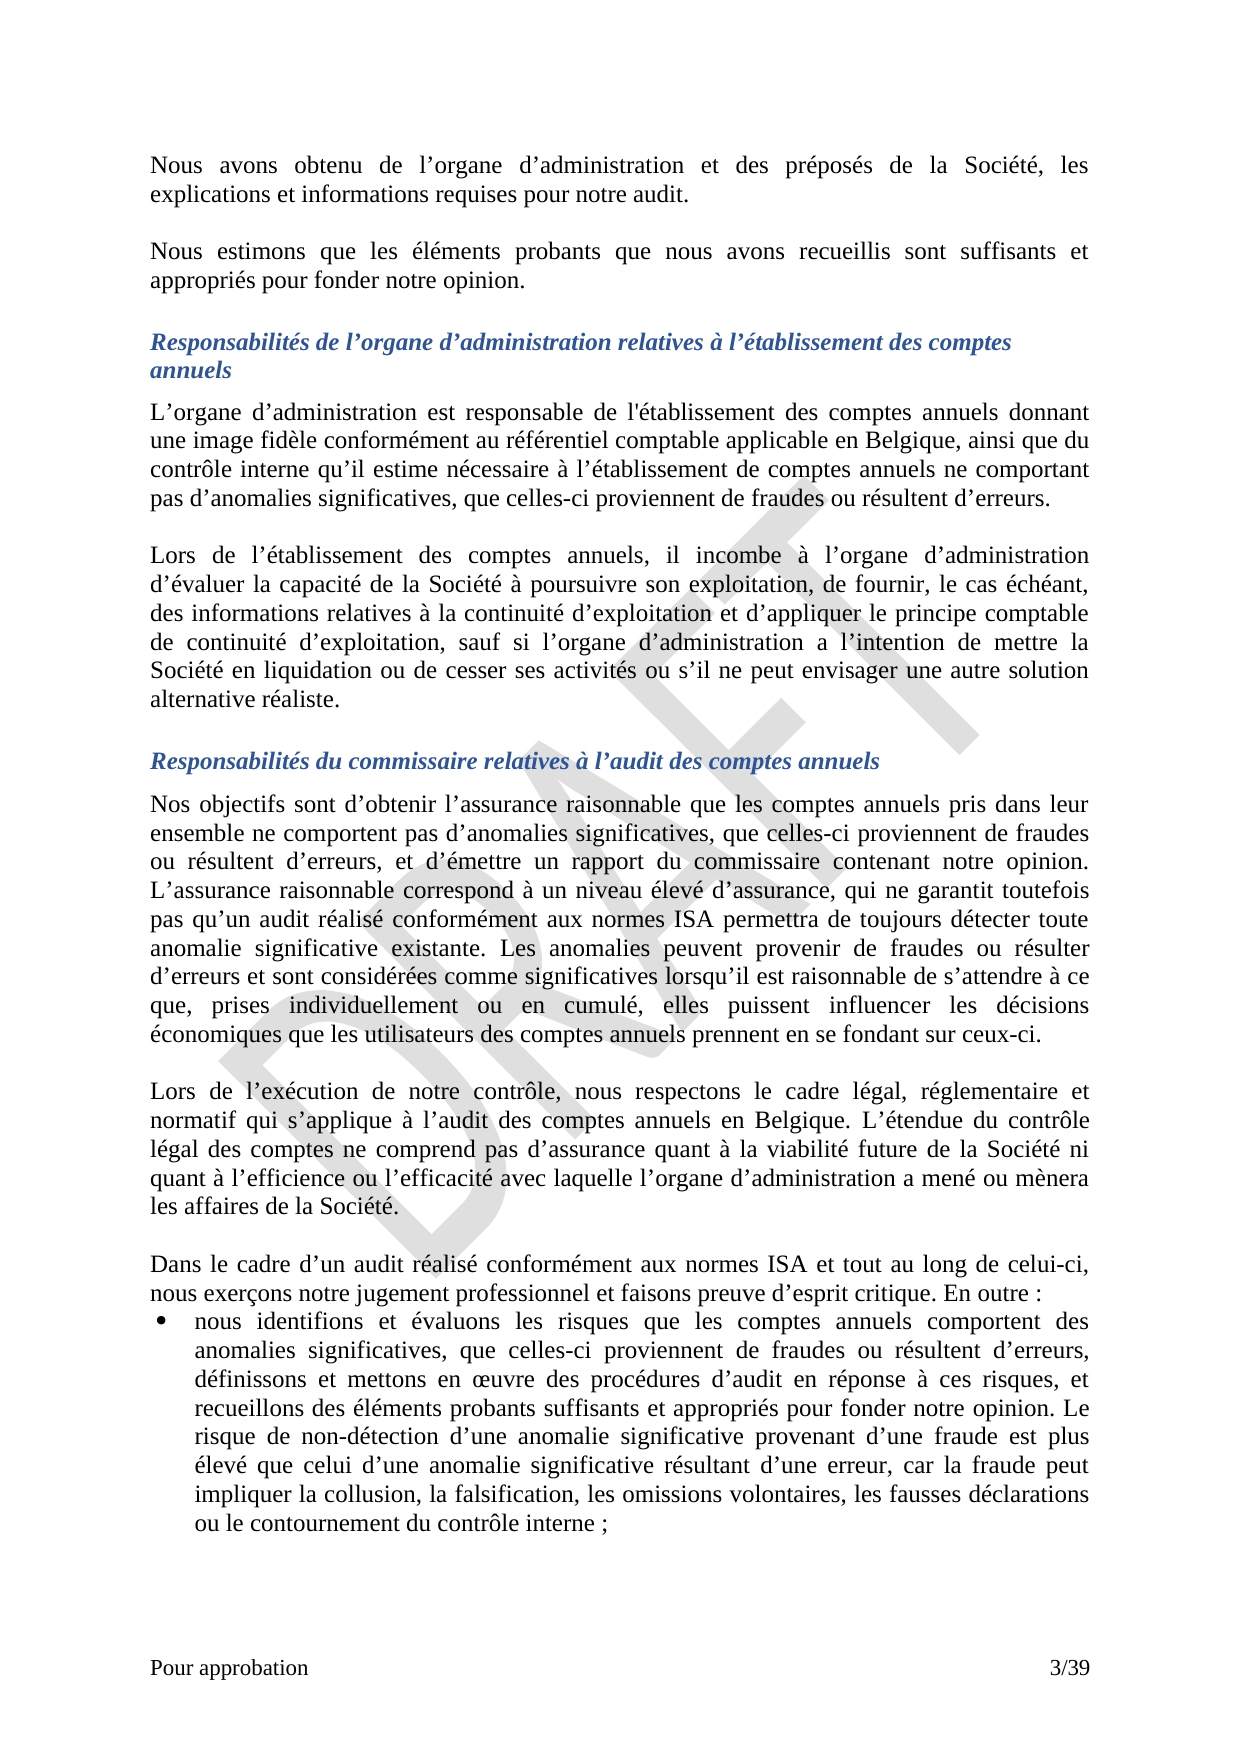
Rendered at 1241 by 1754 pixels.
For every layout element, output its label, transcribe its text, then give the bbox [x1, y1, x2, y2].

text Responsabilités du commissaire relatives à l’audit des comptes annuels [150, 746, 1090, 774]
text Nous estimons que les éléments probants que nous avons recueillis sont suffisants et appropriés pour fonder notre opinion. [150, 236, 1090, 294]
text Nous avons obtenu de l’organe d’administration et des préposés de la Société, les explications et informations requises pour notre audit. [150, 150, 1090, 207]
text Dans le cadre d’un audit réalisé conformément aux normes ISA et tout au long de celui-ci, nous exerçons notre jugement professionnel et faisons preuve d’esprit critique. En outre : [150, 1249, 1090, 1306]
text Responsabilités de l’organe d’administration relatives à l’établissement des comptes annuels [150, 327, 1090, 384]
text Lors de l’exécution de notre contrôle, nous respectons le cadre légal, réglementaire et normatif qui s’applique à l’audit des comptes annuels en Belgique. L’étendue du contrôle légal des comptes ne comprend pas d’assurance quant à la viabilité future de la Société ni quant à l’efficience ou l’efficacité avec laquelle l’organe d’administration a mené ou mènera les affaires de la Société. [150, 1076, 1090, 1220]
text L’organe d’administration est responsable de l'établissement des comptes annuels donnant une image fidèle conformément au référentiel comptable applicable en Belgique, ainsi que du contrôle interne qu’il estime nécessaire à l’établissement de comptes annuels ne comportant pas d’anomalies significatives, que celles-ci proviennent de fraudes ou résultent d’erreurs. [150, 397, 1090, 512]
list nous identifions et évaluons les risques que les comptes annuels comportent des anomalies significatives, que celles-ci proviennent de fraudes ou résultent d’erreurs, définissons et mettons en œuvre des procédures d’audit en réponse à ces risques, et recueillons des éléments probants suffisants et appropriés pour fonder notre opinion. Le risque de non-détection d’une anomalie significative provenant d’une fraude est plus élevé que celui d’une anomalie significative résultant d’une erreur, car la fraude peut impliquer la collusion, la falsification, les omissions volontaires, les fausses déclarations ou le contournement du contrôle interne ; [157, 1306, 1090, 1536]
text Nos objectifs sont d’obtenir l’assurance raisonnable que les comptes annuels pris dans leur ensemble ne comportent pas d’anomalies significatives, que celles-ci proviennent de fraudes ou résultent d’erreurs, et d’émettre un rapport du commissaire contenant notre opinion. L’assurance raisonnable correspond à un niveau élevé d’assurance, qui ne garantit toutefois pas qu’un audit réalisé conformément aux normes ISA permettra de toujours détecter toute anomalie significative existante. Les anomalies peuvent provenir de fraudes ou résulter d’erreurs et sont considérées comme significatives lorsqu’il est raisonnable de s’attendre à ce que, prises individuellement ou en cumulé, elles puissent influencer les décisions économiques que les utilisateurs des comptes annuels prennent en se fondant sur ceux-ci. [150, 789, 1090, 1048]
text Lors de l’établissement des comptes annuels, il incombe à l’organe d’administration d’évaluer la capacité de la Société à poursuivre son exploitation, de fournir, le cas échéant, des informations relatives à la continuité d’exploitation et d’appliquer le principe comptable de continuité d’exploitation, sauf si l’organe d’administration a l’intention de mettre la Société en liquidation ou de cesser ses activités ou s’il ne peut envisager une autre solution alternative réaliste. [150, 540, 1090, 713]
